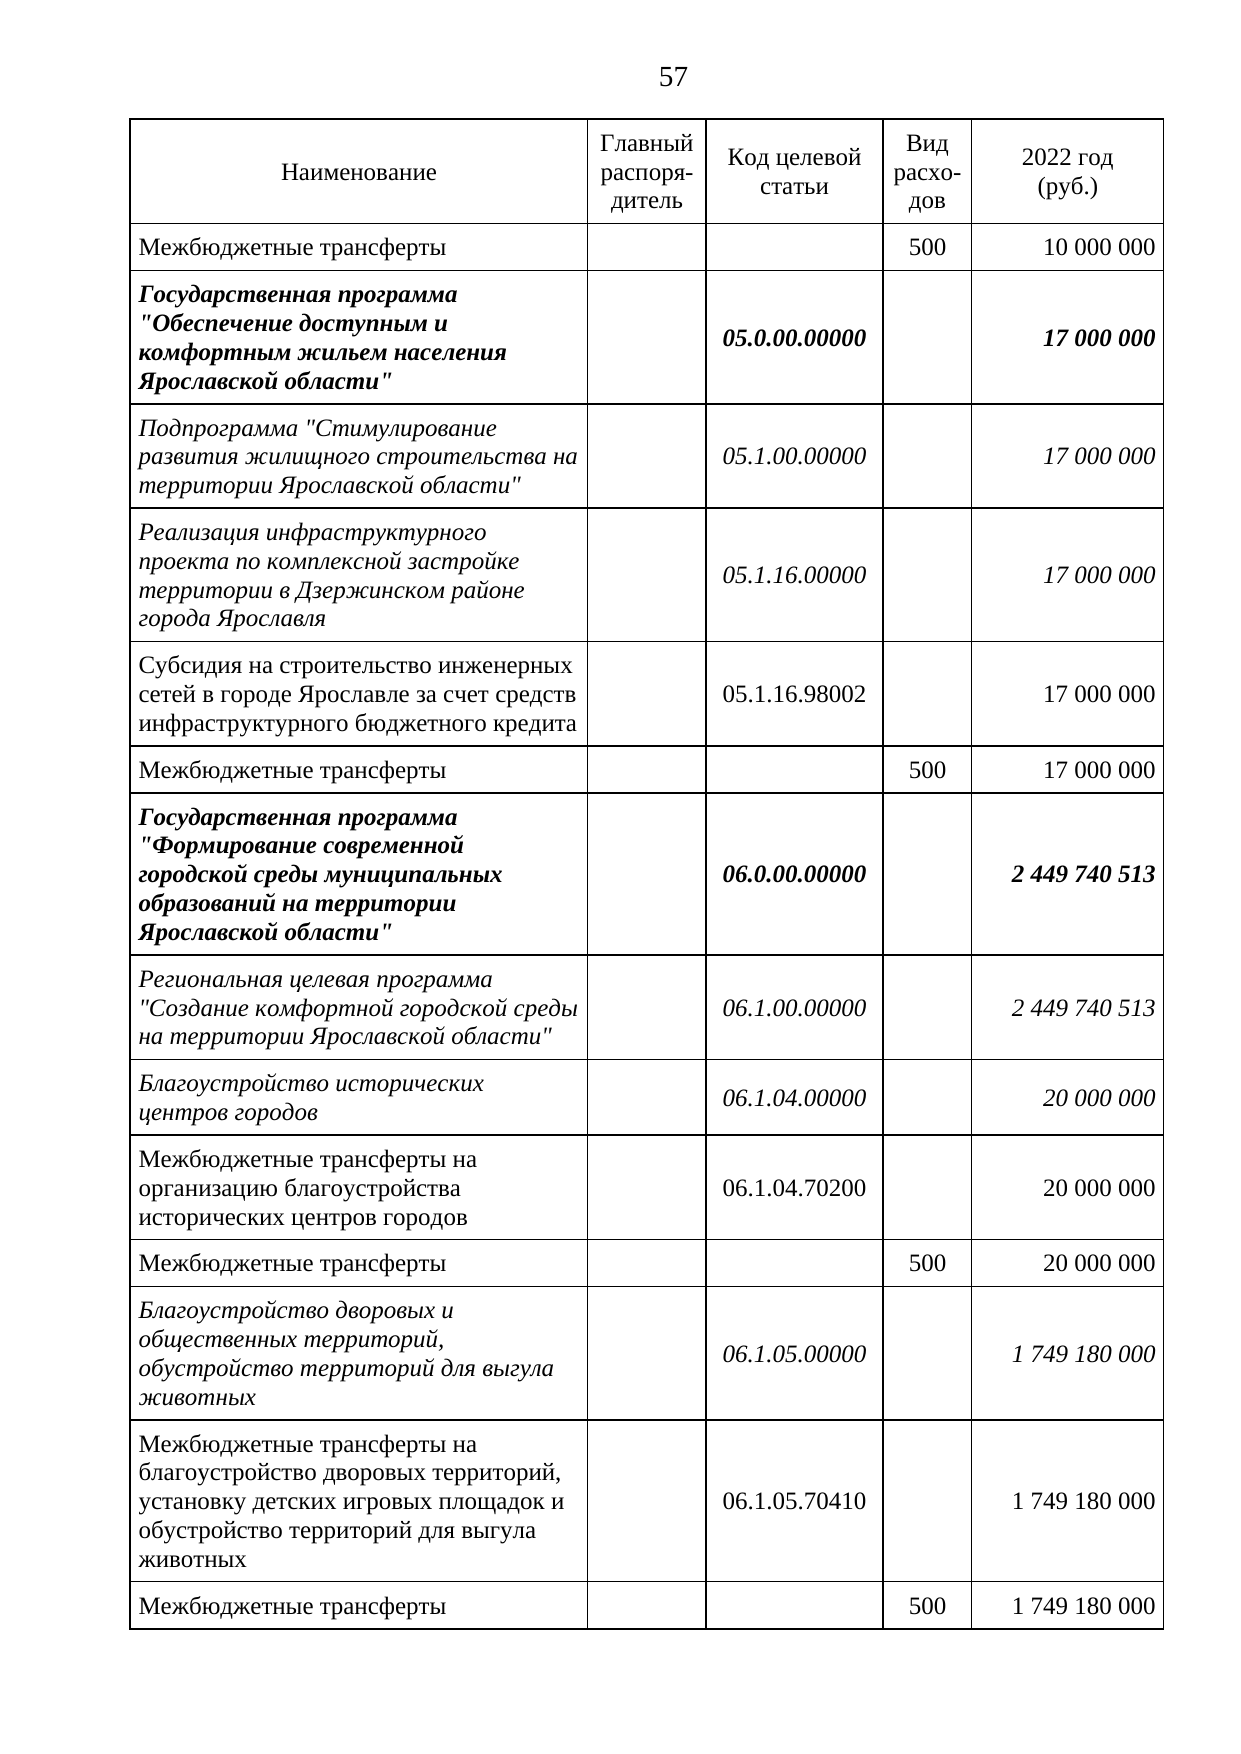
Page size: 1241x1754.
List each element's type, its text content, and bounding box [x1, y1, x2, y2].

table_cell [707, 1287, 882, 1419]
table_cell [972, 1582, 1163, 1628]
table_header Код целевой статьи [707, 120, 882, 223]
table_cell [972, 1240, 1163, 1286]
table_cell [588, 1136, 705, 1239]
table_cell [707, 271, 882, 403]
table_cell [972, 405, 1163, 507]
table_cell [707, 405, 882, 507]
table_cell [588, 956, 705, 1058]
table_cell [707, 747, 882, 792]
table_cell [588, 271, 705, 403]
table_header Наименование [131, 120, 587, 223]
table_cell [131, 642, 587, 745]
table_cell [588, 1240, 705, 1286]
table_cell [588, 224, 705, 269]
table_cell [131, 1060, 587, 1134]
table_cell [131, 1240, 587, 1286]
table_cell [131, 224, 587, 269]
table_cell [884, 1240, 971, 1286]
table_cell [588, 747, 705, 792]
table_header Главный распоря-дитель [588, 120, 705, 223]
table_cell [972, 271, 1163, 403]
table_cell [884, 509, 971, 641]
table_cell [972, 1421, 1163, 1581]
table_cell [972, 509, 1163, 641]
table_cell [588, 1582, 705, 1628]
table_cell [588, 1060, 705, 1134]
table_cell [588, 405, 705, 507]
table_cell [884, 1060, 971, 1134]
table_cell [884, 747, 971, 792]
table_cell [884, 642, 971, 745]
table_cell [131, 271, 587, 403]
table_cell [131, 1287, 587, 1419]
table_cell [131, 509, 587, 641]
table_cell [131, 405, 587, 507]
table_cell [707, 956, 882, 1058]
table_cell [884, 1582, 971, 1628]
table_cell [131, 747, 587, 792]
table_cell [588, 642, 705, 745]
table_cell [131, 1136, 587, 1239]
table_header Вид расхо-дов [884, 120, 971, 223]
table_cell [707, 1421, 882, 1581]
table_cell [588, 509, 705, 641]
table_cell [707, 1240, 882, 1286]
table_header 2022 год (руб.) [972, 120, 1163, 223]
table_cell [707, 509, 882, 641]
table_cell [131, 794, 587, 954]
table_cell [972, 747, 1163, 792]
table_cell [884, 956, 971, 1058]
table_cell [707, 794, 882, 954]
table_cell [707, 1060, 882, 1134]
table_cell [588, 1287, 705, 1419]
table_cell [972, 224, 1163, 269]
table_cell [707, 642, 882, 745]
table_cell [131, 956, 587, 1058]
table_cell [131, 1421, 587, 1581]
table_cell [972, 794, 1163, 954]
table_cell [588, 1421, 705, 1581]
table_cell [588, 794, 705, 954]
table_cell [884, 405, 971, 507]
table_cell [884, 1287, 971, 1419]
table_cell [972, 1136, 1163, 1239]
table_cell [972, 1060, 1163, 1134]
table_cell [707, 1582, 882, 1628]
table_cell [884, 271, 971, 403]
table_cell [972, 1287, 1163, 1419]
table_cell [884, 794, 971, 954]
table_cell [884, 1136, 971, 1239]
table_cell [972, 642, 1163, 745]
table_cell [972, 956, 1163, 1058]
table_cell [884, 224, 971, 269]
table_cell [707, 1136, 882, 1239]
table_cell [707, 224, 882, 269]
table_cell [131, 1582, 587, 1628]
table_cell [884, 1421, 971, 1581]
